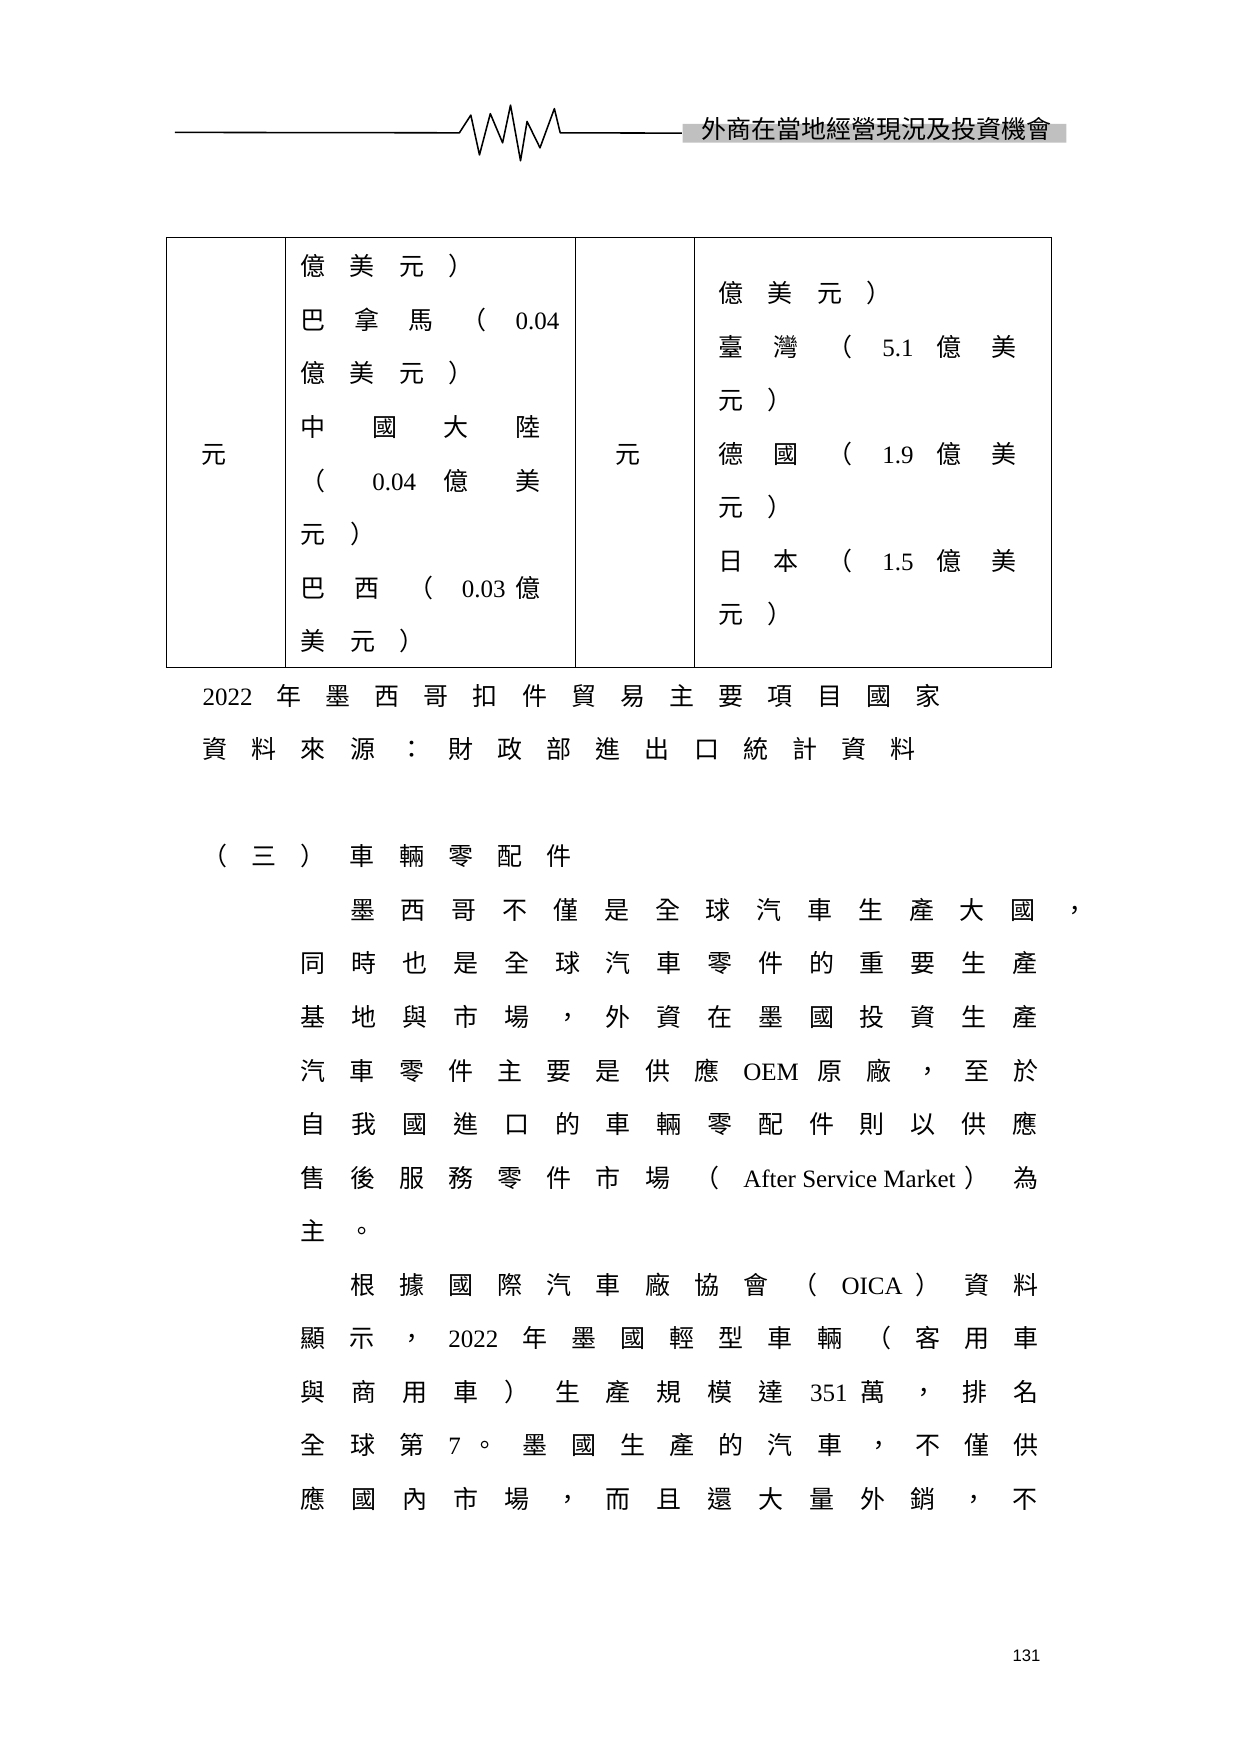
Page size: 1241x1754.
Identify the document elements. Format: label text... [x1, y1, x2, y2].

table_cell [286, 238, 575, 667]
text （三）車輛零配件 [202, 828, 1063, 882]
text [276, 1257, 1063, 1524]
table_cell 36.2億 美元 [576, 238, 694, 667]
text 2022年墨西哥扣件貿易主要項目國家 [190, 668, 1050, 721]
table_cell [695, 238, 1051, 667]
text 墨西哥不僅是全球汽車生產大國，同時也是全球汽車零件的重要生產基地與市場，外資在墨國投資生產汽車零件主要是供應OEM原廠，至於自我國進口的車輛零配件則以供應售後服務零件市場（After Service Market）為主。 [276, 882, 1063, 1257]
text 資料來源：財政部進出口統計資料 [190, 721, 1050, 775]
table_cell 2.86億 美元 [167, 238, 285, 667]
